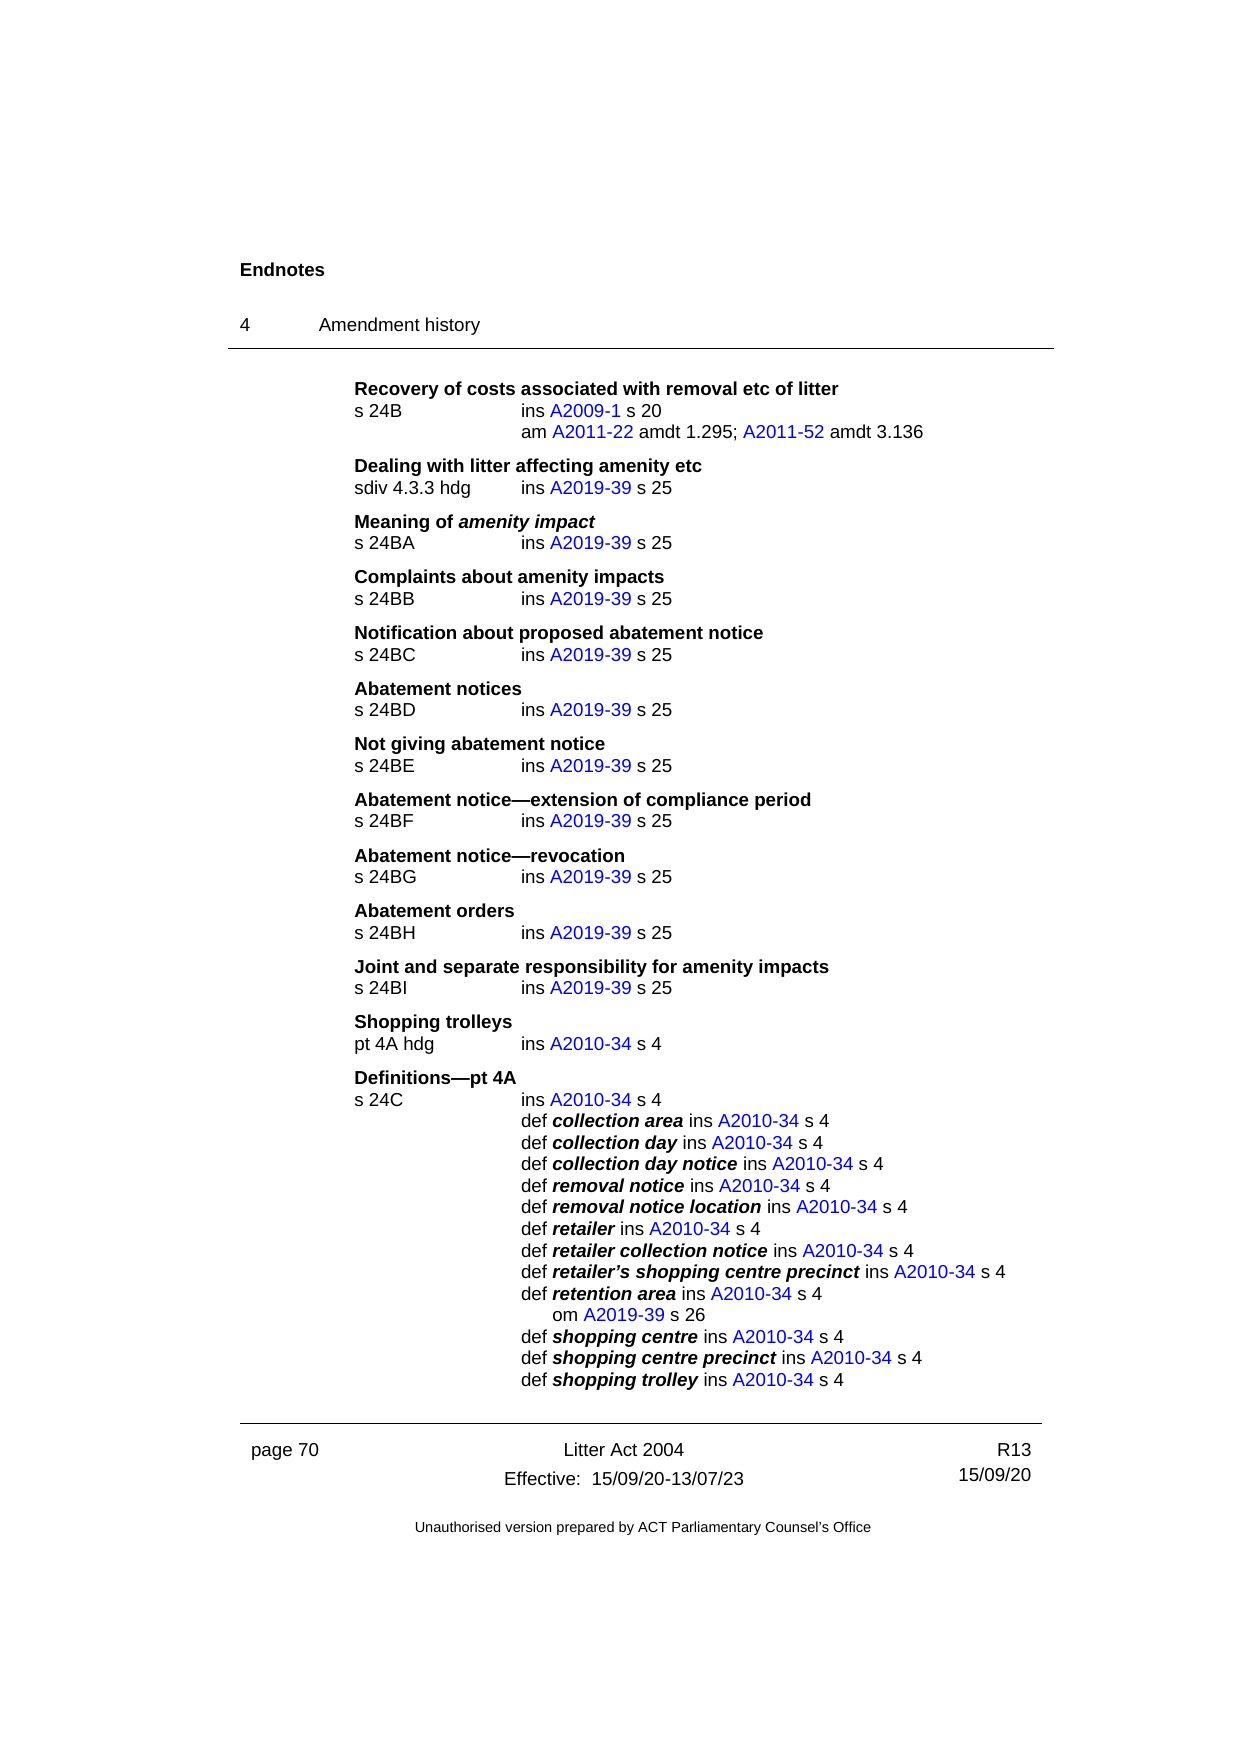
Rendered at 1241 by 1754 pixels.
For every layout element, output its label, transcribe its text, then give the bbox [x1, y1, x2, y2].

text def retailer ins A2010-34 s 4 [354, 1218, 1042, 1239]
text s 24B ins A2009-1 s 20 [354, 399, 1042, 421]
text om A2019-39 s 26 [354, 1304, 1042, 1326]
text def removal notice ins A2010-34 s 4 [354, 1175, 1042, 1196]
text s 24BF ins A2019-39 s 25 [354, 810, 1042, 832]
text Joint and separate responsibility for amenity impacts [354, 956, 1042, 977]
text sdiv 4.3.3 hdg ins A2019-39 s 25 [354, 477, 1042, 498]
text Abatement notice—revocation [354, 844, 1042, 866]
text s 24BB ins A2019-39 s 25 [354, 588, 1042, 609]
text Shopping trolleys [354, 1011, 1042, 1033]
text Dealing with litter affecting amenity etc [354, 455, 1042, 477]
text def retailer collection notice ins A2010-34 s 4 [354, 1239, 1042, 1261]
text def collection area ins A2010-34 s 4 [354, 1110, 1042, 1132]
text s 24C ins A2010-34 s 4 [354, 1088, 1042, 1110]
text Complaints about amenity impacts [354, 566, 1042, 588]
text def retention area ins A2010-34 s 4 [354, 1282, 1042, 1304]
text s 24BC ins A2019-39 s 25 [354, 643, 1042, 665]
text Definitions—pt 4A [354, 1067, 1042, 1088]
text am A2011-22 amdt 1.295; A2011-52 amdt 3.136 [354, 421, 1042, 442]
text def removal notice location ins A2010-34 s 4 [354, 1196, 1042, 1218]
text s 24BI ins A2019-39 s 25 [354, 977, 1042, 999]
text Abatement notice—extension of compliance period [354, 789, 1042, 810]
text def retailer’s shopping centre precinct ins A2010-34 s 4 [354, 1261, 1042, 1282]
text s 24BD ins A2019-39 s 25 [354, 699, 1042, 721]
text def collection day ins A2010-34 s 4 [354, 1132, 1042, 1153]
text def collection day notice ins A2010-34 s 4 [354, 1153, 1042, 1175]
text def shopping centre precinct ins A2010-34 s 4 [354, 1347, 1042, 1369]
text def shopping centre ins A2010-34 s 4 [354, 1326, 1042, 1347]
text s 24BE ins A2019-39 s 25 [354, 755, 1042, 776]
text Not giving abatement notice [354, 733, 1042, 755]
text Abatement notices [354, 677, 1042, 699]
text s 24BG ins A2019-39 s 25 [354, 866, 1042, 887]
text pt 4A hdg ins A2010-34 s 4 [354, 1033, 1042, 1054]
text s 24BA ins A2019-39 s 25 [354, 532, 1042, 554]
text Recovery of costs associated with removal etc of litter [354, 378, 1042, 399]
text Notification about proposed abatement notice [354, 622, 1042, 643]
text Abatement orders [354, 900, 1042, 922]
text Meaning of amenity impact [354, 511, 1042, 532]
text s 24BH ins A2019-39 s 25 [354, 922, 1042, 943]
text def shopping trolley ins A2010-34 s 4 [354, 1369, 1042, 1390]
